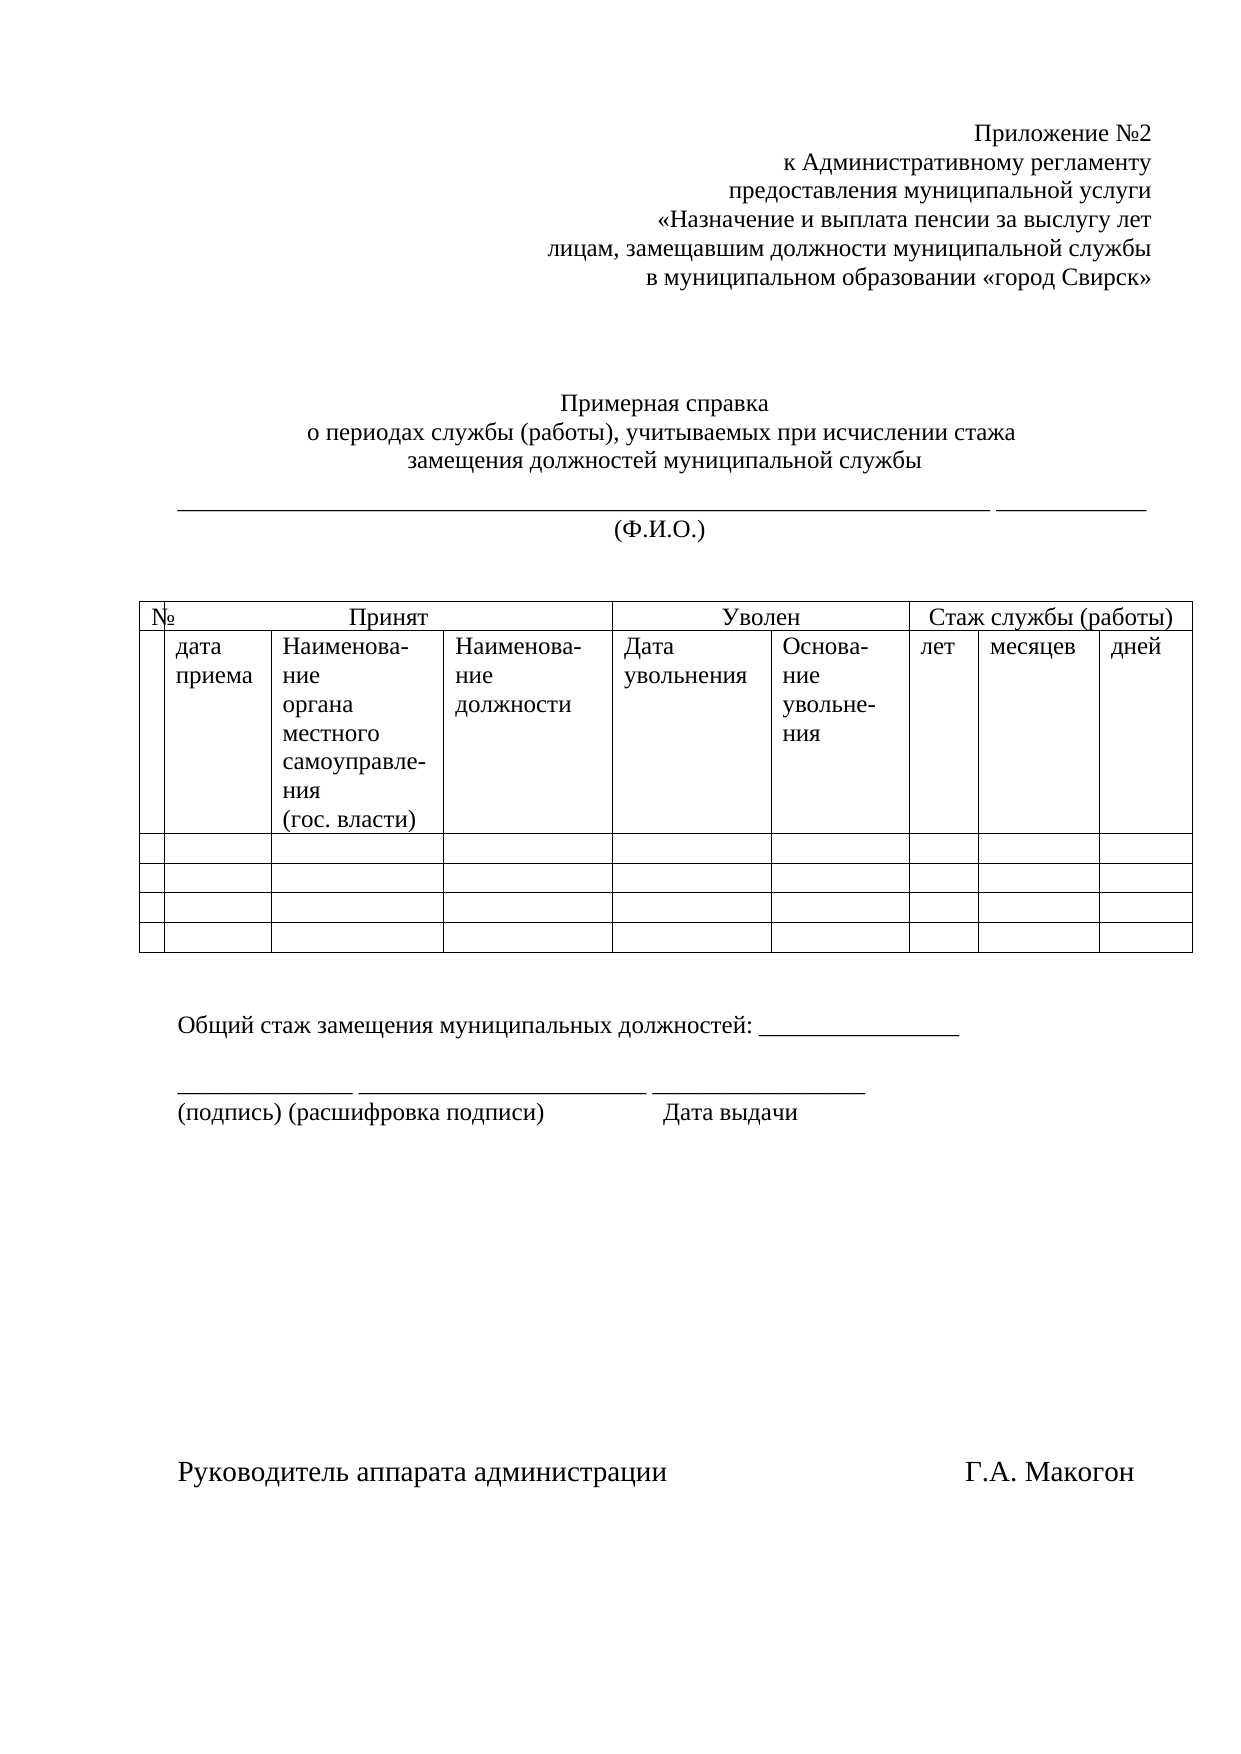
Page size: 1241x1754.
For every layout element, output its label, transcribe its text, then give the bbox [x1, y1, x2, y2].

text Общий стаж замещения муниципальных должностей: ________________ [177, 1010, 1152, 1039]
table_cell [272, 834, 443, 862]
table_cell [979, 923, 1099, 952]
table_cell [272, 893, 443, 922]
text Приложение №2 [177, 118, 1152, 147]
text предоставления муниципальной услуги [183, 176, 1152, 204]
table_cell [165, 923, 271, 952]
table_cell месяцев [979, 631, 1099, 833]
table_cell [910, 834, 978, 862]
table_cell [272, 864, 443, 892]
table_header Уволен [613, 602, 909, 630]
table_cell [140, 923, 164, 952]
table_cell [979, 893, 1099, 922]
table_cell [140, 893, 164, 922]
table_cell [444, 864, 612, 892]
text ______________ _______________________ _________________ [177, 1068, 1152, 1097]
table_cell [910, 864, 978, 892]
table_cell [165, 893, 271, 922]
table_cell [979, 864, 1099, 892]
table_header Стаж службы (работы) [910, 602, 1192, 630]
table_cell дата приема [165, 631, 271, 833]
text лицам, замещавшим должности муниципальной службы [183, 233, 1152, 262]
table_cell [140, 631, 164, 833]
table_cell Наименова- ние органа местного самоуправле- ния (гос. власти) [272, 631, 443, 833]
table_cell [613, 893, 771, 922]
table_cell Наименова- ние должности [444, 631, 612, 833]
table_cell [613, 834, 771, 862]
table_cell [613, 864, 771, 892]
table_header № [140, 602, 164, 630]
subtitle Примерная справка о периодах службы (работы), учитываемых при исчислении стажа замещения должностей муниципальной службы [177, 388, 1152, 474]
text к Административному регламенту [183, 147, 1152, 176]
table_cell [272, 923, 443, 952]
table_cell [772, 834, 909, 862]
table_cell [1100, 834, 1192, 862]
table_cell [165, 864, 271, 892]
table_cell [979, 834, 1099, 862]
table_cell [1100, 864, 1192, 892]
table_cell дней [1100, 631, 1192, 833]
table_cell [1100, 923, 1192, 952]
text в муниципальном образовании «город Свирск» [183, 262, 1152, 291]
table_cell Дата увольнения [613, 631, 771, 833]
table_cell [444, 893, 612, 922]
text (Ф.И.О.) [177, 514, 1152, 543]
table_cell [140, 864, 164, 892]
table_header Принят [165, 602, 612, 630]
table_cell [910, 923, 978, 952]
text «Назначение и выплата пенсии за выслугу лет [183, 204, 1152, 233]
text _________________________________________________________________ ____________ [177, 486, 1152, 514]
table_cell [910, 893, 978, 922]
table_cell [444, 923, 612, 952]
text (подпись) (расшифровка подписи) Дата выдачи [177, 1097, 1152, 1125]
table_cell [1100, 893, 1192, 922]
table_cell [140, 834, 164, 862]
subtitle Руководитель аппарата администрации Г.А. Макогон [177, 1454, 1152, 1487]
table_cell [772, 923, 909, 952]
table_cell [772, 864, 909, 892]
table_cell [444, 834, 612, 862]
table_cell [772, 893, 909, 922]
table_cell лет [910, 631, 978, 833]
table_cell [613, 923, 771, 952]
table_cell Основа- ние увольне- ния [772, 631, 909, 833]
table_cell [165, 834, 271, 862]
